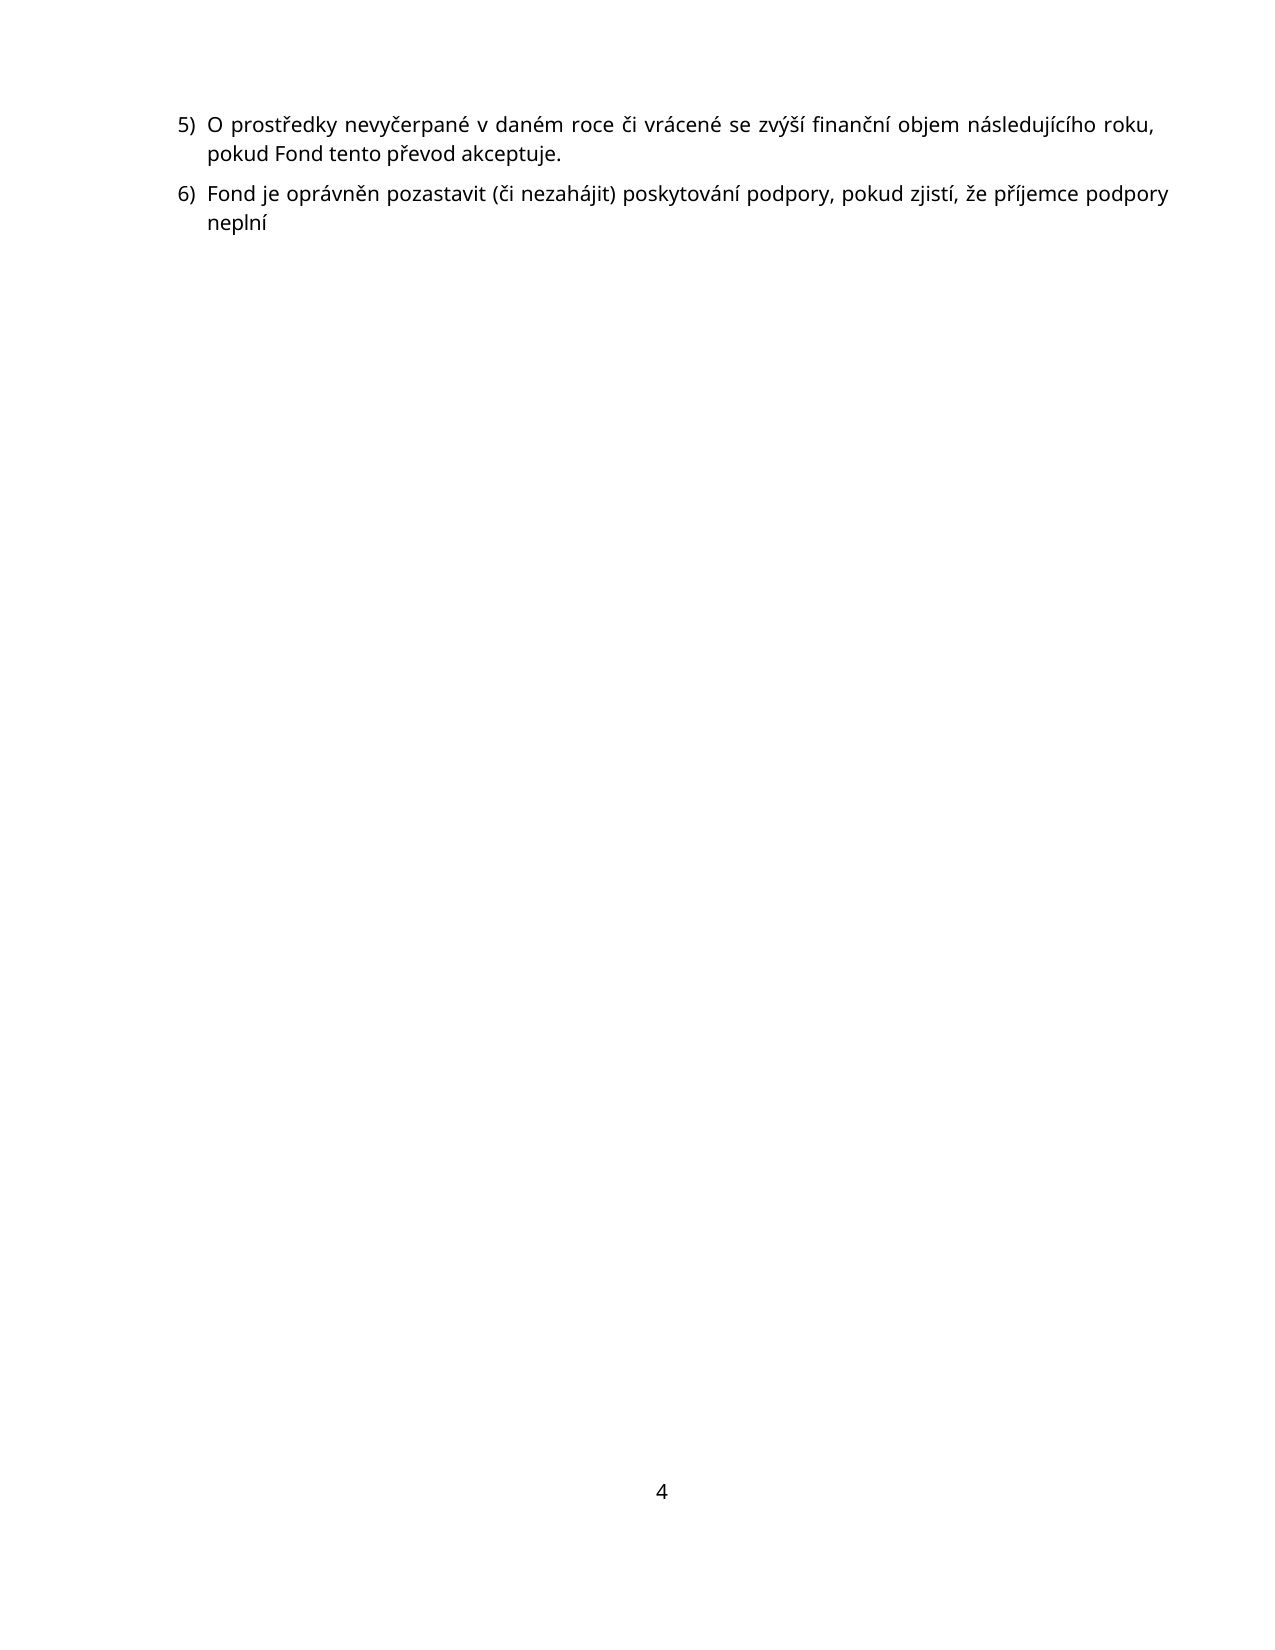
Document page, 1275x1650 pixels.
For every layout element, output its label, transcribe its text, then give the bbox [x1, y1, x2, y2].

list Fond je oprávněn pozastavit (či nezahájit) poskytování podpory, pokud zjistí, že příjemce podpory neplní [177, 179, 1169, 236]
list O prostředky nevyčerpané v daném roce či vrácené se zvýší finanční objem následujícího roku, pokud Fond tento převod akceptuje. [177, 110, 1156, 167]
